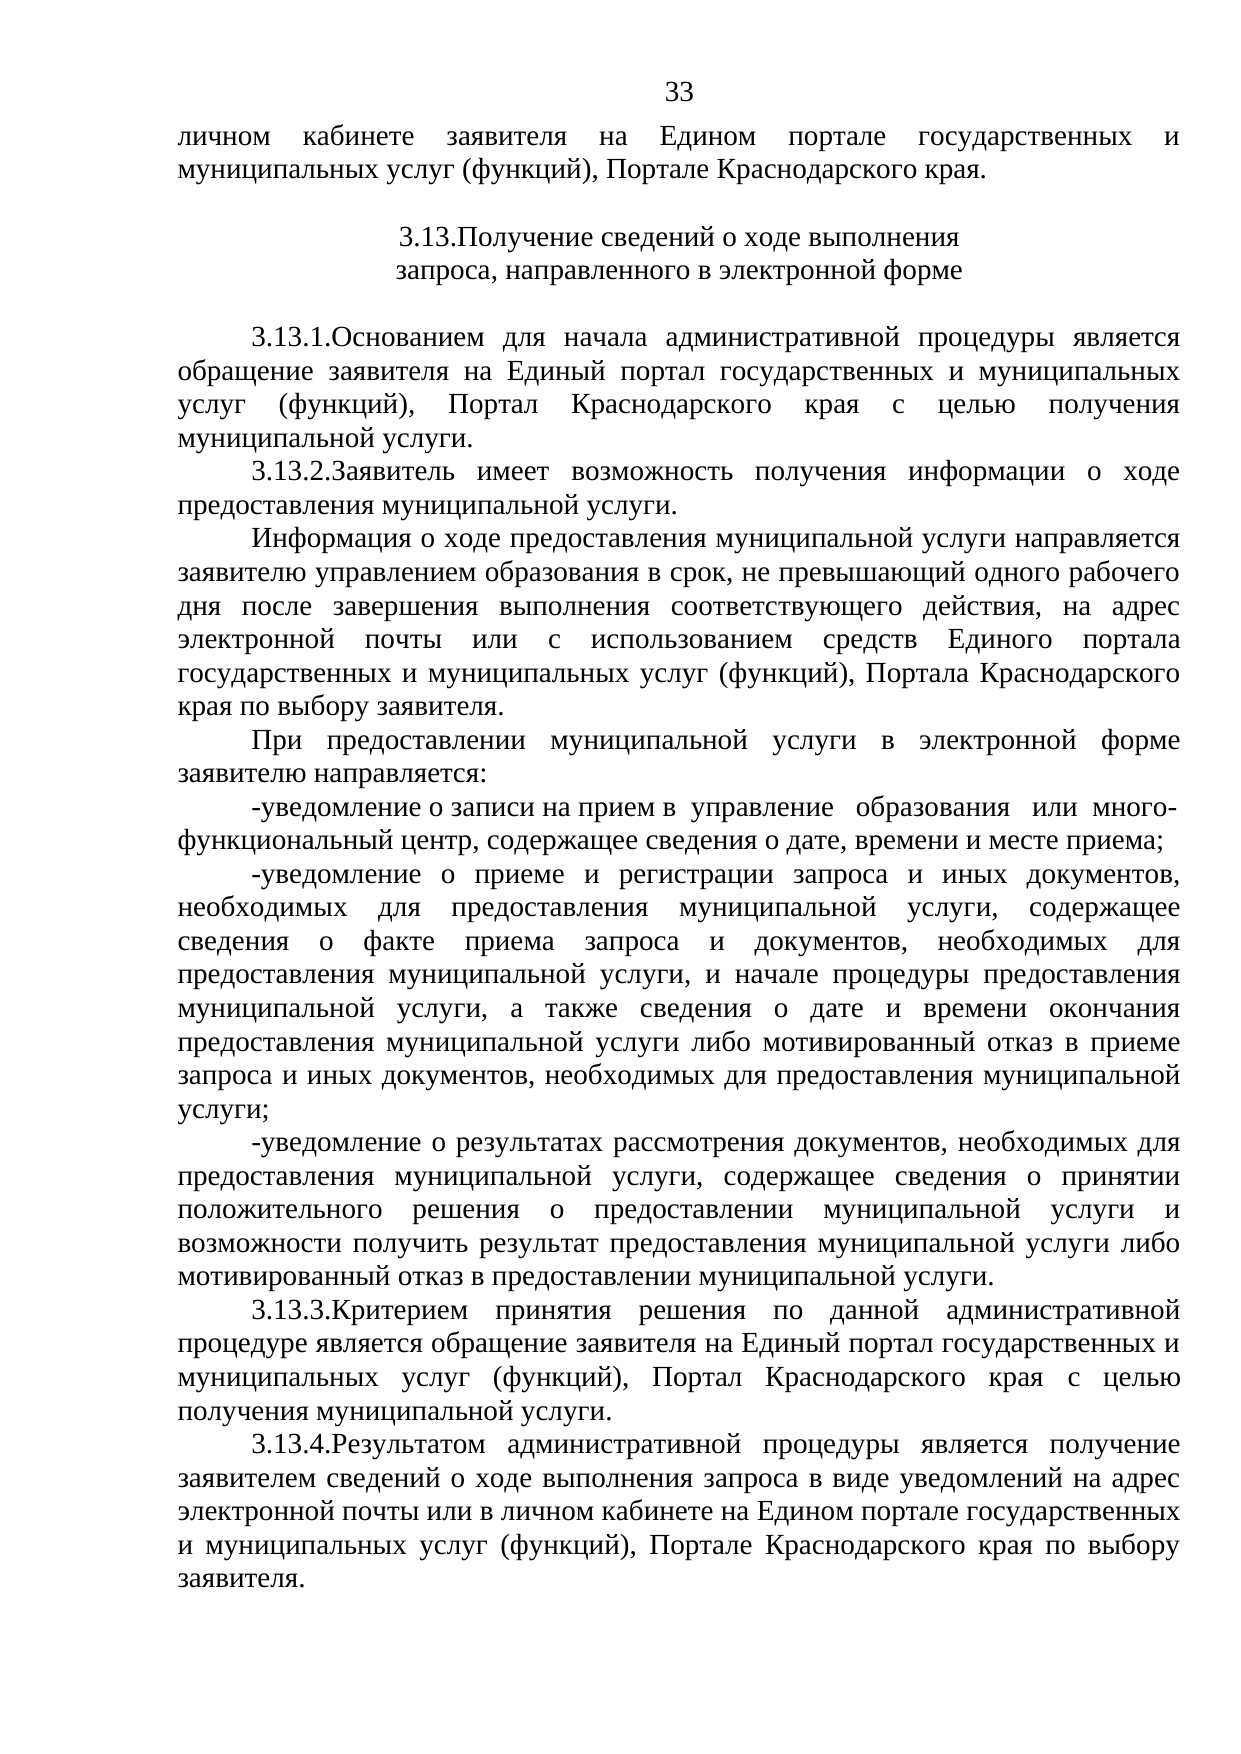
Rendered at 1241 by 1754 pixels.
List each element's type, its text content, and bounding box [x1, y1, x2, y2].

text 3.13.3.Критерием принятия решения по данной административной процедуре является обращение заявителя на Единый портал государственных и муниципальных услуг (функций), Портал Краснодарского края с целью получения муниципальной услуги. [177, 1292, 1181, 1426]
text При предоставлении муниципальной услуги в электронной форме заявителю направляется: [177, 722, 1181, 789]
text запроса, направленного в электронной форме [177, 252, 1181, 286]
text 3.13.Получение сведений о ходе выполнения [177, 219, 1181, 252]
text функциональный центр, содержащее сведения о дате, времени и месте приема; [177, 822, 1181, 856]
text 3.13.1.Основанием для начала административной процедуры является обращение заявителя на Единый портал государственных и муниципальных услуг (функций), Портал Краснодарского края с целью получения муниципальной услуги. [177, 319, 1181, 453]
text Информация о ходе предоставления муниципальной услуги направляется заявителю управлением образования в срок, не превышающий одного рабочего дня после завершения выполнения соответствующего действия, на адрес электронной почты или с использованием средств Единого портала государственных и муниципальных услуг (функций), Портала Краснодарского края по выбору заявителя. [177, 521, 1181, 722]
text 3.13.2.Заявитель имеет возможность получения информации о ходе предоставления муниципальной услуги. [177, 453, 1181, 521]
text -уведомление о записи на прием в управление образования или много- [177, 789, 1181, 822]
text 3.13.4.Результатом административной процедуры является получение заявителем сведений о ходе выполнения запроса в виде уведомлений на адрес электронной почты или в личном кабинете на Едином портале государственных и муниципальных услуг (функций), Портале Краснодарского края по выбору заявителя. [177, 1426, 1181, 1594]
text -уведомление о результатах рассмотрения документов, необходимых для предоставления муниципальной услуги, содержащее сведения о принятии положительного решения о предоставлении муниципальной услуги и возможности получить результат предоставления муниципальной услуги либо мотивированный отказ в предоставлении муниципальной услуги. [177, 1124, 1181, 1292]
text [177, 118, 1181, 185]
text -уведомление о приеме и регистрации запроса и иных документов, необходимых для предоставления муниципальной услуги, содержащее сведения о факте приема запроса и документов, необходимых для предоставления муниципальной услуги, и начале процедуры предоставления муниципальной услуги, а также сведения о дате и времени окончания предоставления муниципальной услуги либо мотивированный отказ в приеме запроса и иных документов, необходимых для предоставления муниципальной услуги; [177, 856, 1181, 1124]
